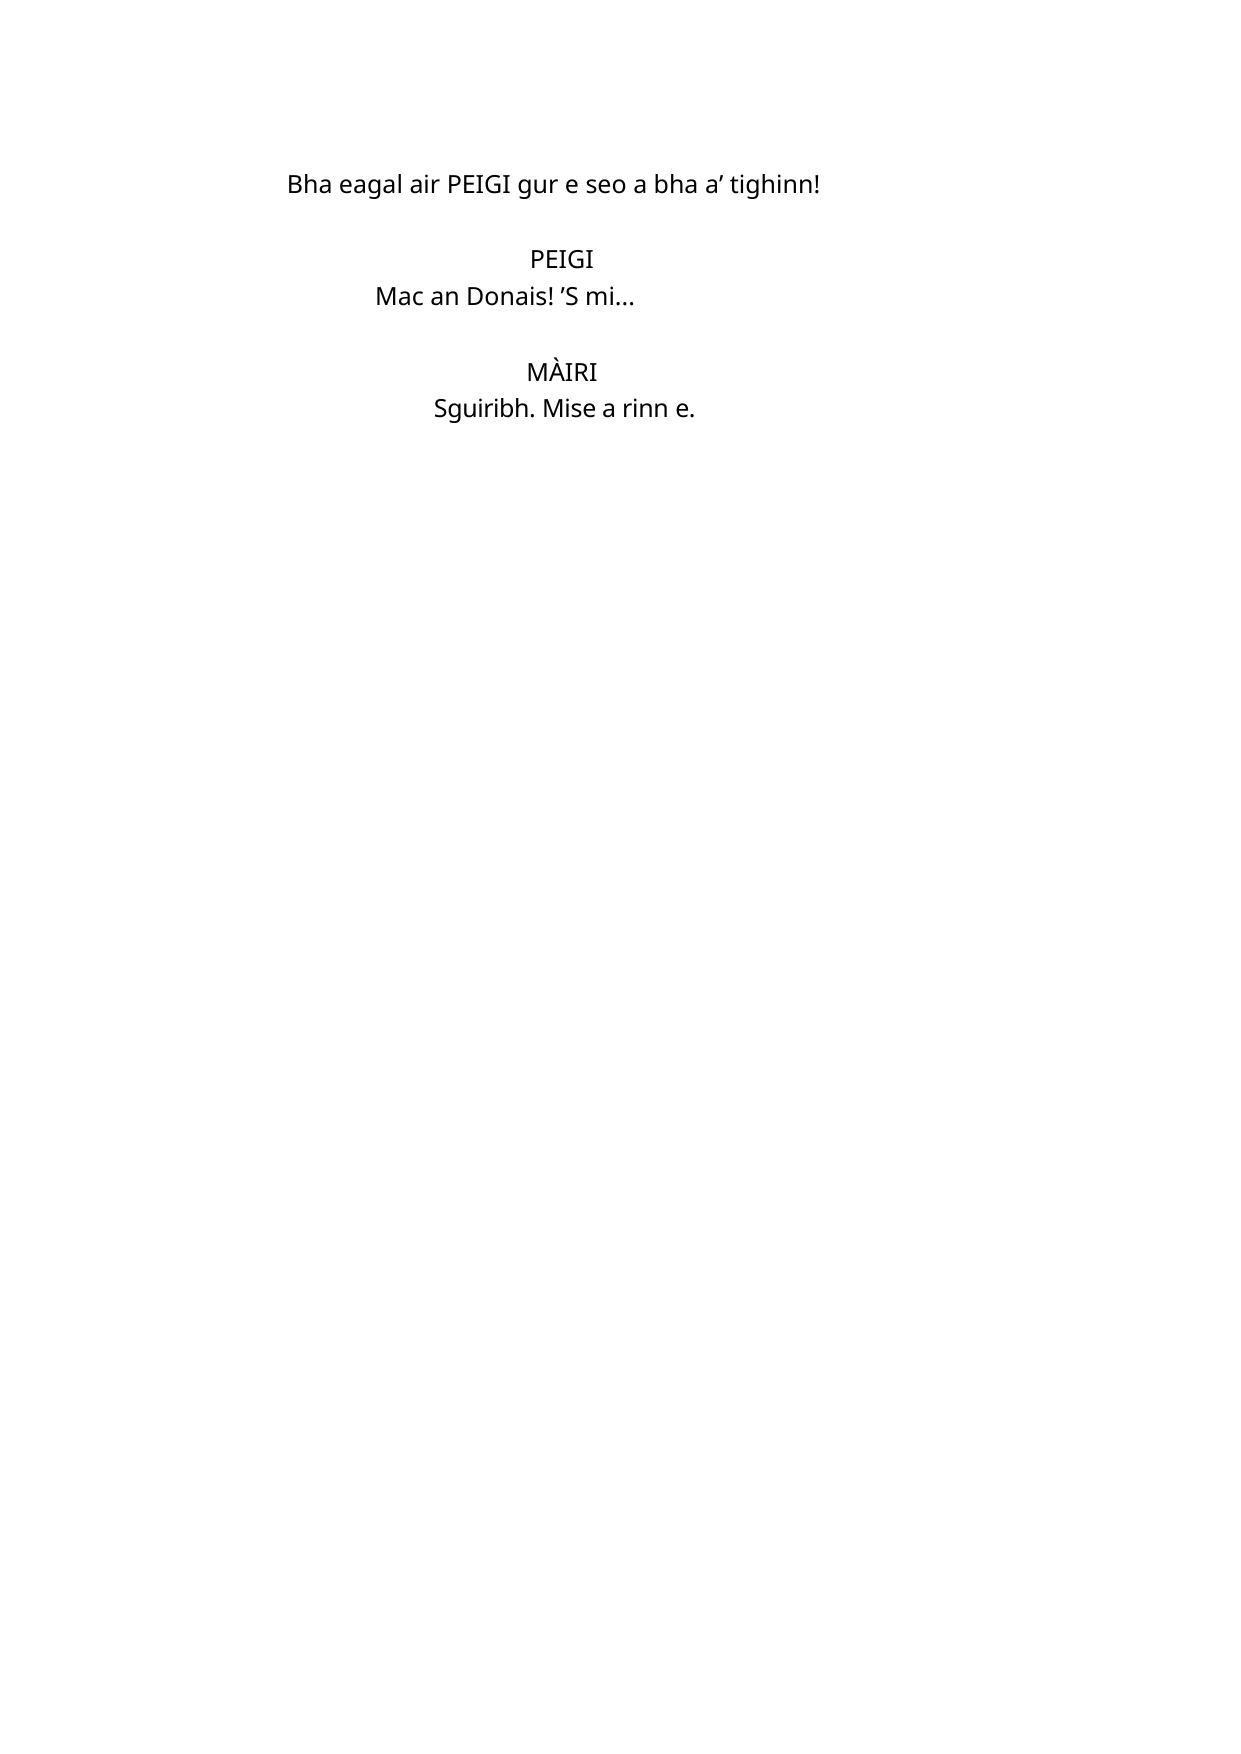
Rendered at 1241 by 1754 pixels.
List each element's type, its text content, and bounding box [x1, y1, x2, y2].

text Sguiribh. Mise a rinn e. [102, 391, 1028, 425]
text Bha eagal air PEIGI gur e seo a bha a’ tighinn! [214, 167, 893, 201]
text Mac an Donais! ’S mi... [375, 279, 1087, 313]
text PEIGI [214, 242, 910, 276]
text MÀIRI [214, 354, 910, 388]
